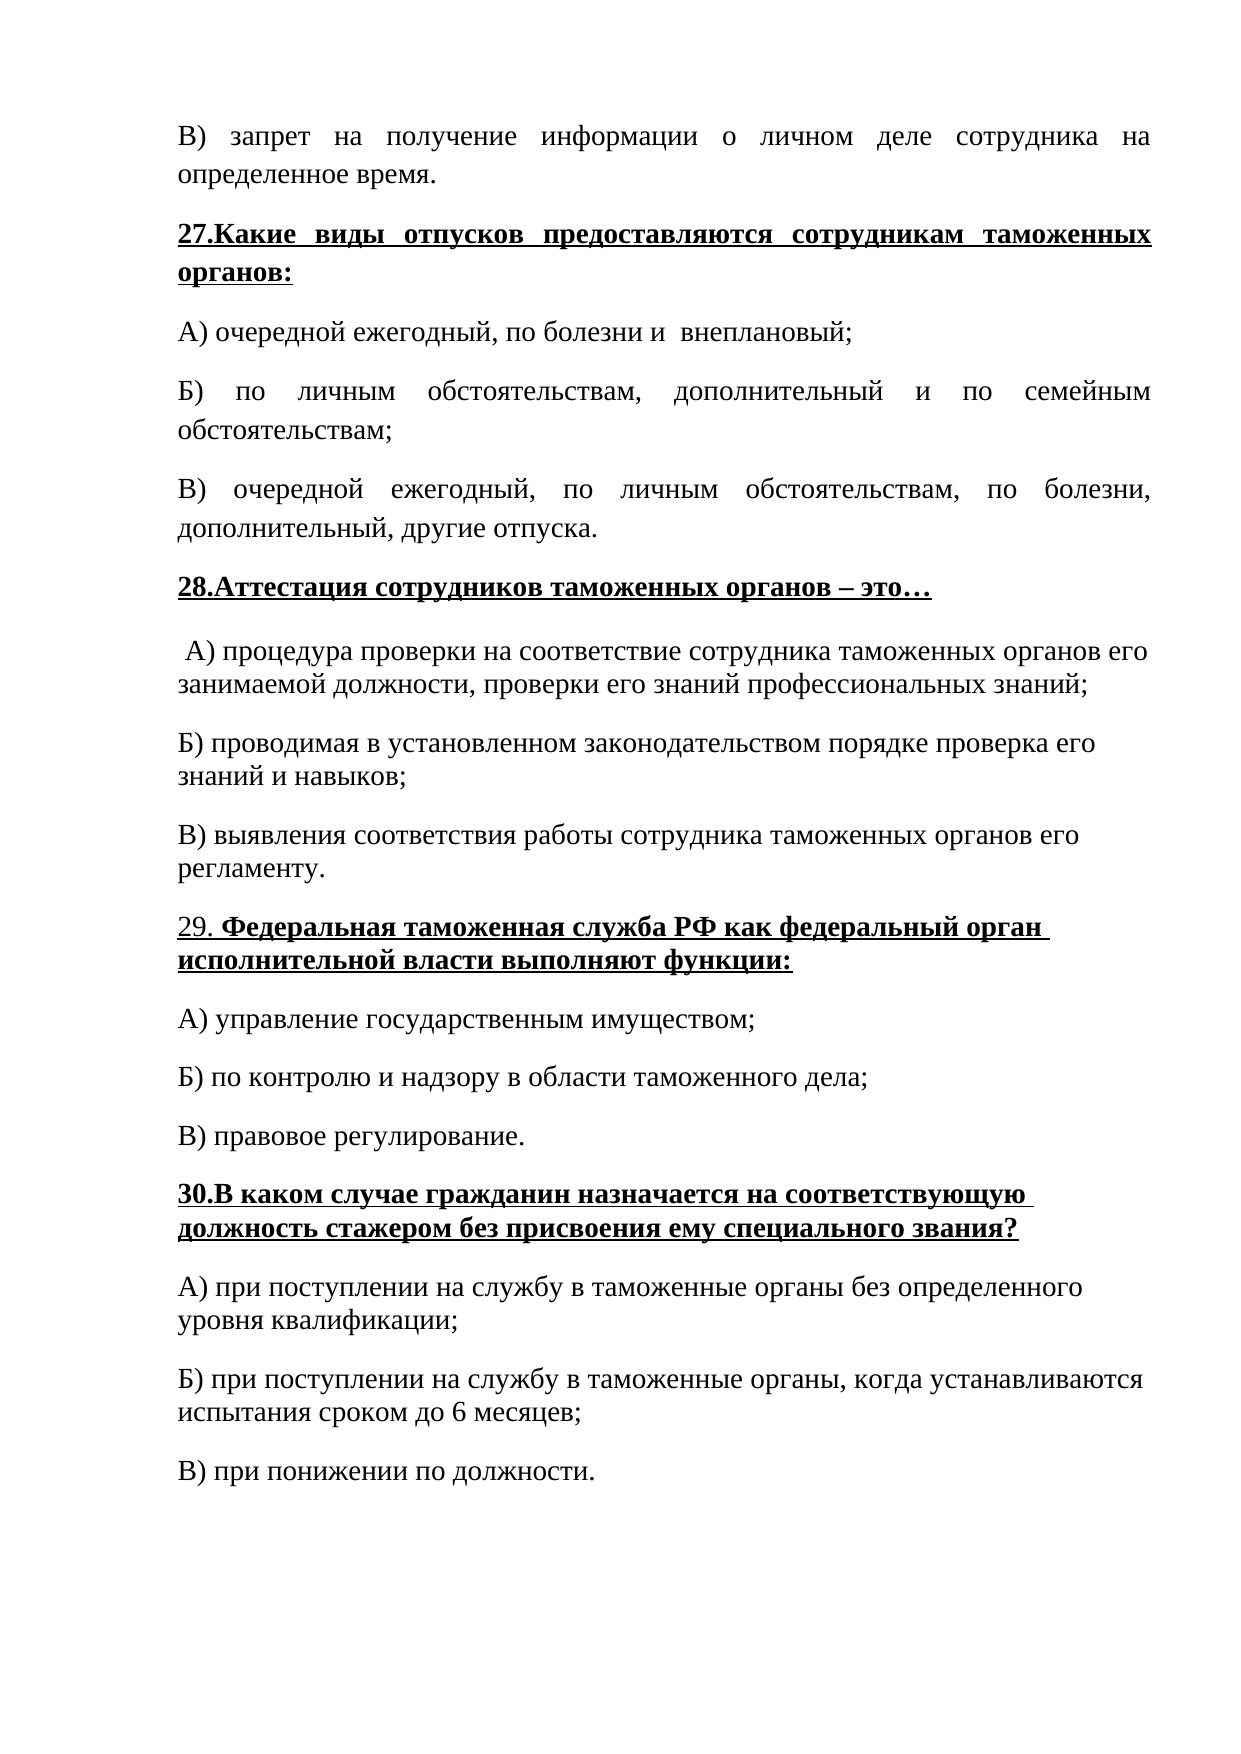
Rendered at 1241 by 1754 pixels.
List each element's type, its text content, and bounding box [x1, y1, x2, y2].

text А) процедура проверки на соответствие сотрудника таможенных органов его занимаемой должности, проверки его знаний профессиональных знаний; [177, 633, 1152, 700]
text В) очередной ежегодный, по личным обстоятельствам, по болезни, дополнительный, другие отпуска. [177, 471, 1152, 543]
text В) запрет на получение информации о личном деле сотрудника на определенное время. [177, 118, 1152, 190]
text Б) при поступлении на службу в таможенные органы, когда устанавливаются испытания сроком до 6 месяцев; [177, 1361, 1152, 1428]
text В) при понижении по должности. [177, 1453, 1152, 1486]
text А) при поступлении на службу в таможенные органы без определенного уровня квалификации; [177, 1269, 1152, 1336]
text В) правовое регулирование. [177, 1118, 1152, 1152]
text 27.Какие виды отпусков предоставляются сотрудникам таможенных органов: [177, 216, 1152, 245]
text Б) по контролю и надзору в области таможенного дела; [177, 1059, 1152, 1093]
text 28.Аттестация сотрудников таможенных органов – это… [177, 569, 1152, 603]
text 29. Федеральная таможенная служба РФ как федеральный орган исполнительной власти выполняют функции: [177, 909, 1152, 976]
text 27.Какие виды отпусков предоставляются сотрудникам таможенных органов: [177, 246, 1152, 288]
text Б) проводимая в установленном законодательством порядке проверка его знаний и навыков; [177, 725, 1152, 792]
text Б) по личным обстоятельствам, дополнительный и по семейным обстоятельствам; [177, 373, 1152, 445]
text А) очередной ежегодный, по болезни и внеплановый; [177, 314, 1152, 347]
text А) управление государственным имуществом; [177, 1001, 1152, 1034]
text В) выявления соответствия работы сотрудника таможенных органов его регламенту. [177, 817, 1152, 884]
text 30.В каком случае гражданин назначается на соответствующую должность стажером без присвоения ему специального звания? [177, 1177, 1152, 1244]
